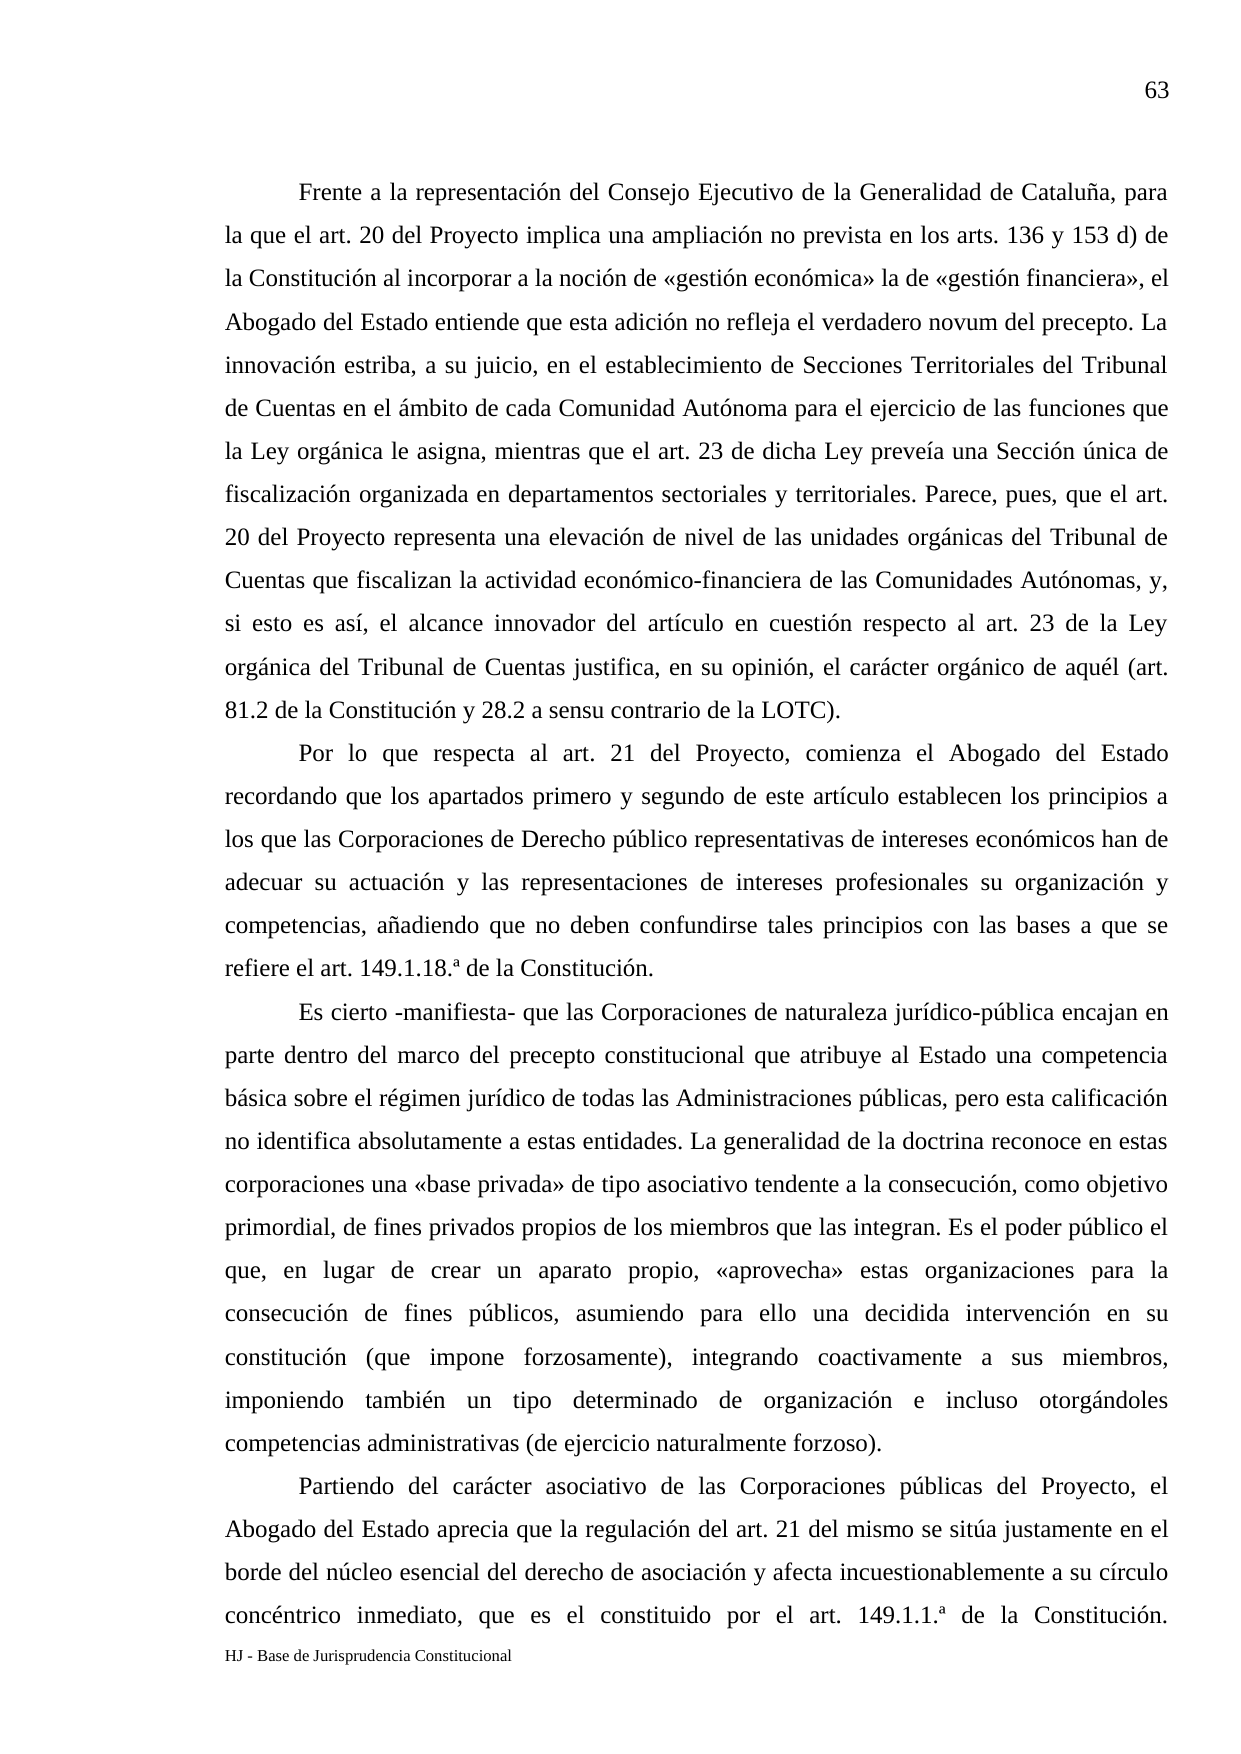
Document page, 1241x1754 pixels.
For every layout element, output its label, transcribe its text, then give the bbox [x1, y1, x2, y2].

text Frente a la representación del Consejo Ejecutivo de la Generalidad de Cataluña, para la que el art. 20 del Proyecto implica una ampliación no prevista en los arts. 136 y 153 d) de la Constitución al incorporar a la noción de «gestión económica» la de «gestión financiera», el Abogado del Estado entiende que esta adición no refleja el verdadero novum del precepto. La innovación estriba, a su juicio, en el establecimiento de Secciones Territoriales del Tribunal de Cuentas en el ámbito de cada Comunidad Autónoma para el ejercicio de las funciones que la Ley orgánica le asigna, mientras que el art. 23 de dicha Ley preveía una Sección única de fiscalización organizada en departamentos sectoriales y territoriales. Parece, pues, que el art. 20 del Proyecto representa una elevación de nivel de las unidades orgánicas del Tribunal de Cuentas que fiscalizan la actividad económico-financiera de las Comunidades Autónomas, y, si esto es así, el alcance innovador del artículo en cuestión respecto al art. 23 de la Ley orgánica del Tribunal de Cuentas justifica, en su opinión, el carácter orgánico de aquél (art. 81.2 de la Constitución y 28.2 a sensu contrario de la LOTC). [224, 177, 1169, 723]
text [224, 1471, 1169, 1629]
text Es cierto -manifiesta- que las Corporaciones de naturaleza jurídico-pública encajan en parte dentro del marco del precepto constitucional que atribuye al Estado una competencia básica sobre el régimen jurídico de todas las Administraciones públicas, pero esta calificación no identifica absolutamente a estas entidades. La generalidad de la doctrina reconoce en estas corporaciones una «base privada» de tipo asociativo tendente a la consecución, como objetivo primordial, de fines privados propios de los miembros que las integran. Es el poder público el que, en lugar de crear un aparato propio, «aprovecha» estas organizaciones para la consecución de fines públicos, asumiendo para ello una decidida intervención en su constitución (que impone forzosamente), integrando coactivamente a sus miembros, imponiendo también un tipo determinado de organización e incluso otorgándoles competencias administrativas (de ejercicio naturalmente forzoso). [224, 997, 1169, 1457]
text Por lo que respecta al art. 21 del Proyecto, comienza el Abogado del Estado recordando que los apartados primero y segundo de este artículo establecen los principios a los que las Corporaciones de Derecho público representativas de intereses económicos han de adecuar su actuación y las representaciones de intereses profesionales su organización y competencias, añadiendo que no deben confundirse tales principios con las bases a que se refiere el art. 149.1.18.ª de la Constitución. [224, 738, 1169, 982]
